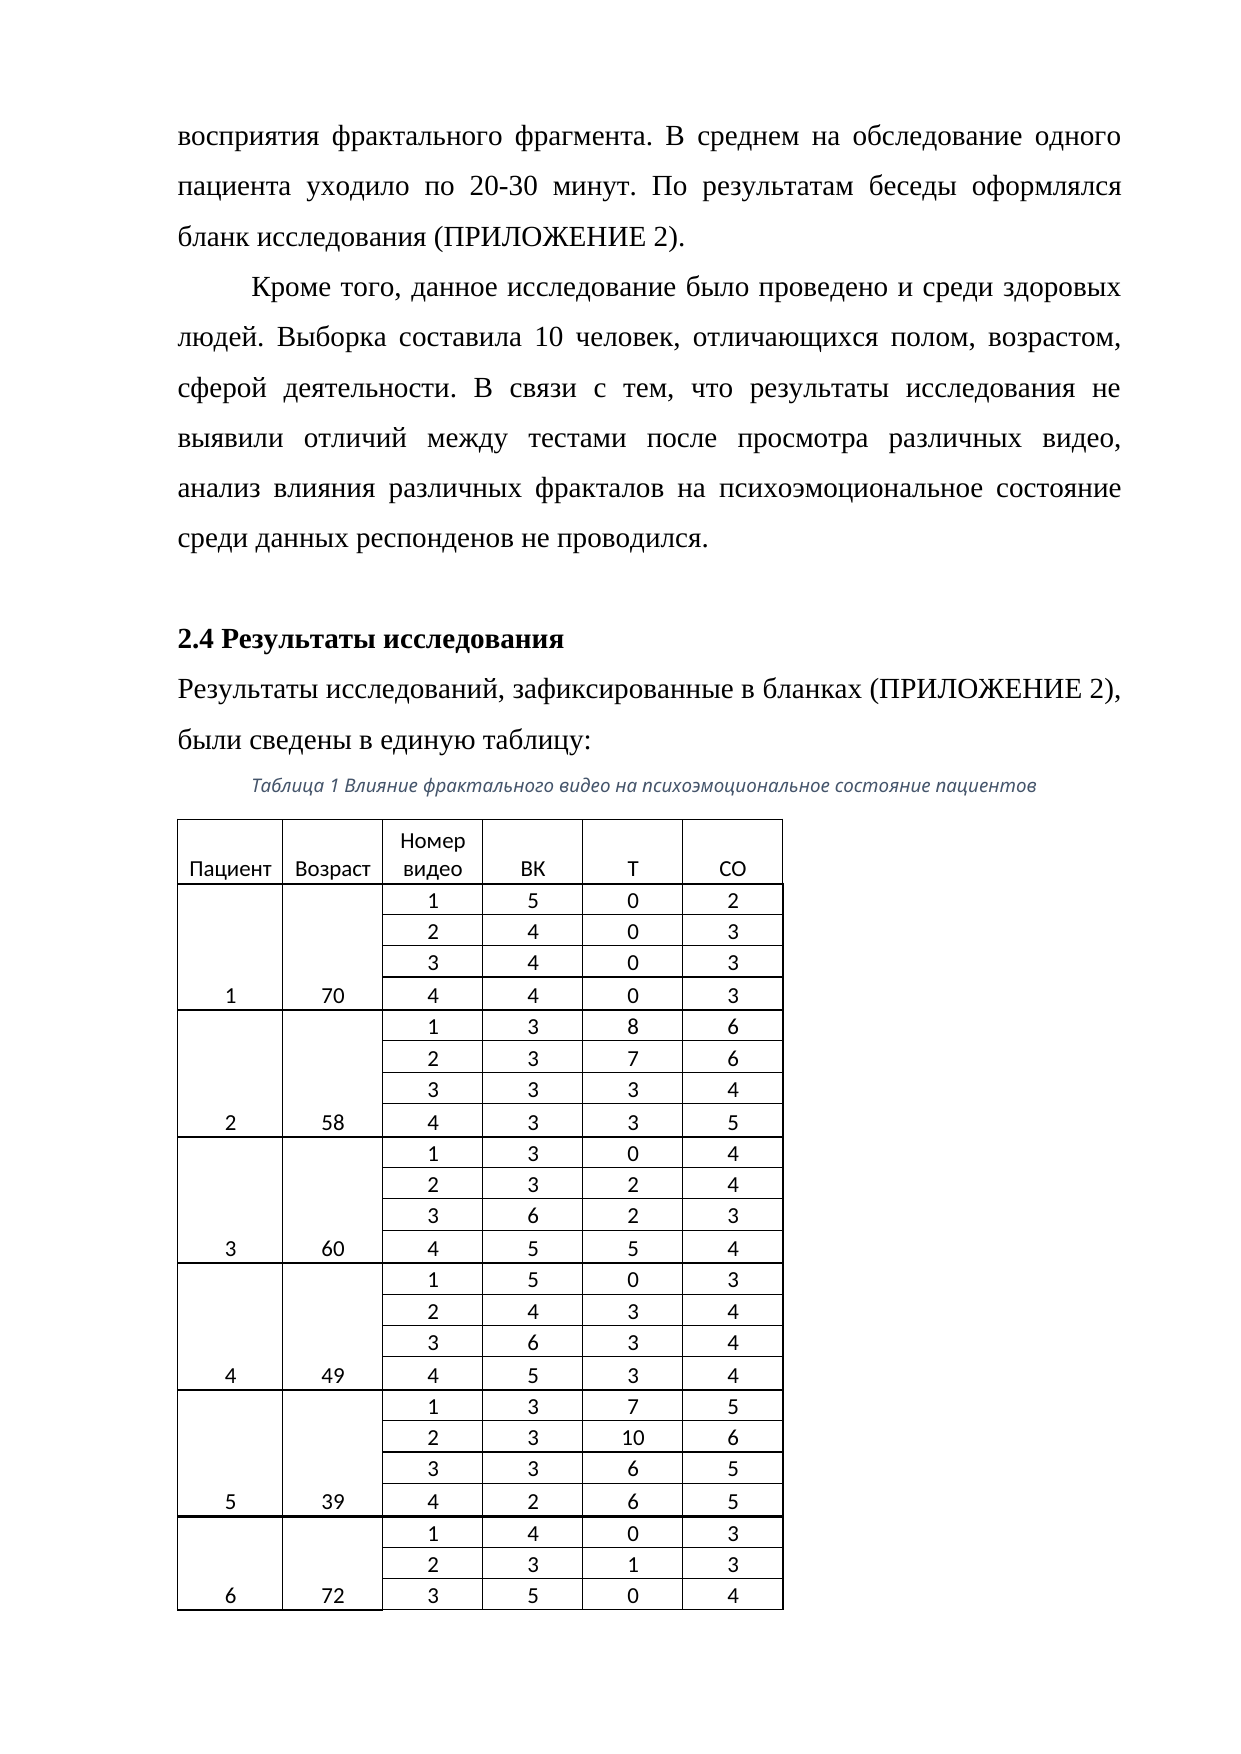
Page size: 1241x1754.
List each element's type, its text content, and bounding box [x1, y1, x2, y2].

table_cell 70 [283, 885, 382, 1009]
table_header Возраст [283, 820, 382, 883]
table_cell 2 [683, 885, 782, 914]
table_cell 49 [283, 1264, 382, 1389]
table_cell 4 [383, 1484, 482, 1515]
table_cell 0 [583, 1264, 682, 1293]
table_cell 2 [178, 1011, 282, 1136]
table_cell 3 [683, 978, 782, 1009]
table_cell 4 [683, 1231, 782, 1262]
table_cell 1 [383, 1518, 482, 1547]
table_cell 7 [583, 1041, 682, 1072]
table_cell 5 [483, 1579, 582, 1609]
table_cell 4 [683, 1168, 782, 1198]
table_cell 4 [383, 1104, 482, 1136]
table_cell 3 [383, 1199, 482, 1229]
table_cell 1 [383, 1264, 482, 1293]
table_cell 6 [583, 1453, 682, 1483]
table_cell 3 [383, 1073, 482, 1103]
table_cell 4 [483, 1518, 582, 1547]
table_cell 2 [583, 1199, 682, 1229]
table_cell 4 [178, 1264, 282, 1389]
text Таблица 1 Влияние фрактального видео на психоэмоциональное состояние пациентов [177, 772, 1133, 798]
table_cell 6 [683, 1011, 782, 1040]
table_cell 5 [683, 1391, 782, 1420]
table_cell 72 [283, 1518, 382, 1609]
table_cell 3 [483, 1041, 582, 1072]
table_cell 3 [583, 1295, 682, 1325]
table_cell 6 [483, 1199, 582, 1229]
table_cell 4 [483, 1295, 582, 1325]
table_cell 5 [583, 1231, 682, 1262]
table_cell 3 [483, 1011, 582, 1040]
table_cell 5 [483, 1264, 582, 1293]
table_cell 2 [383, 1295, 482, 1325]
table_cell 3 [583, 1104, 682, 1136]
table_cell 3 [683, 1199, 782, 1229]
table_cell 3 [583, 1326, 682, 1356]
table_cell 3 [178, 1138, 282, 1262]
table_cell 3 [483, 1453, 582, 1483]
table_cell 4 [483, 978, 582, 1009]
table_cell 4 [483, 946, 582, 976]
table_cell 1 [178, 885, 282, 1009]
table_cell 4 [383, 1231, 482, 1262]
table_cell 58 [283, 1011, 382, 1136]
table_cell 4 [683, 1295, 782, 1325]
table_cell 6 [178, 1518, 282, 1609]
table_cell 4 [383, 1357, 482, 1389]
table_cell 4 [683, 1357, 782, 1389]
table_cell 3 [683, 1518, 782, 1547]
table_cell 6 [683, 1421, 782, 1451]
table_cell 1 [383, 1138, 482, 1167]
table_cell 3 [583, 1357, 682, 1389]
table_cell 6 [483, 1326, 582, 1356]
table_cell 7 [583, 1391, 682, 1420]
table_cell 6 [683, 1041, 782, 1072]
text 2.4 Результаты исследования [177, 621, 1122, 655]
table_header Т [583, 820, 682, 883]
table_cell 3 [383, 946, 482, 976]
table_cell 3 [383, 1326, 482, 1356]
table_cell 4 [683, 1579, 782, 1609]
table_cell 3 [383, 1453, 482, 1483]
table_header Номер видео [383, 820, 482, 883]
table_cell 1 [383, 1011, 482, 1040]
table_header СО [683, 820, 782, 883]
table_cell 2 [583, 1168, 682, 1198]
table_cell 60 [283, 1138, 382, 1262]
table_cell 3 [483, 1104, 582, 1136]
table_cell 0 [583, 915, 682, 945]
table_header ВК [483, 820, 582, 883]
table_cell 3 [383, 1579, 482, 1609]
table_cell 3 [683, 1548, 782, 1578]
table_cell 0 [583, 885, 682, 914]
table_cell 2 [383, 1548, 482, 1578]
table_cell 3 [683, 1264, 782, 1293]
table_cell 0 [583, 1518, 682, 1547]
table_cell 4 [683, 1138, 782, 1167]
table_cell 6 [583, 1484, 682, 1515]
table_cell 39 [283, 1391, 382, 1515]
table_cell 8 [583, 1011, 682, 1040]
table_cell 1 [383, 1391, 482, 1420]
text Кроме того, данное исследование было проведено и среди здоровых людей. Выборка составила 10 человек, отличающихся полом, возрастом, сферой деятельности. В связи с тем, что результаты исследования не выявили отличий между тестами после просмотра различных видео, анализ влияния различных фракталов на психоэмоциональное состояние среди данных респонденов не проводился. [177, 269, 1122, 554]
table_header Пациент [178, 820, 282, 883]
table_cell 5 [178, 1391, 282, 1515]
table_cell 3 [483, 1073, 582, 1103]
table_cell 5 [683, 1484, 782, 1515]
table_cell 2 [483, 1484, 582, 1515]
table_cell 4 [683, 1326, 782, 1356]
table_cell 3 [683, 946, 782, 976]
text Результаты исследований, зафиксированные в бланках (ПРИЛОЖЕНИЕ 2), были сведены в единую таблицу: [177, 672, 1122, 755]
table_cell 5 [483, 885, 582, 914]
table_cell 3 [483, 1168, 582, 1198]
table_cell 0 [583, 1138, 682, 1167]
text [177, 118, 1122, 252]
table_cell 5 [683, 1453, 782, 1483]
table_cell 1 [583, 1548, 682, 1578]
table_cell 3 [483, 1548, 582, 1578]
table_cell 2 [383, 915, 482, 945]
table_cell 4 [483, 915, 582, 945]
table_cell 1 [383, 885, 482, 914]
table_cell 0 [583, 978, 682, 1009]
table_cell 4 [683, 1073, 782, 1103]
table_cell 2 [383, 1421, 482, 1451]
table_cell 4 [383, 978, 482, 1009]
table_cell 5 [483, 1231, 582, 1262]
table_cell 0 [583, 946, 682, 976]
table_cell 10 [583, 1421, 682, 1451]
table_cell 5 [483, 1357, 582, 1389]
table_cell 3 [483, 1421, 582, 1451]
table_cell 3 [683, 915, 782, 945]
table_cell 2 [383, 1168, 482, 1198]
table_cell 5 [683, 1104, 782, 1136]
table_cell 2 [383, 1041, 482, 1072]
table_cell 0 [583, 1579, 682, 1609]
table_cell 3 [583, 1073, 682, 1103]
table_cell 3 [483, 1138, 582, 1167]
table_cell 3 [483, 1391, 582, 1420]
